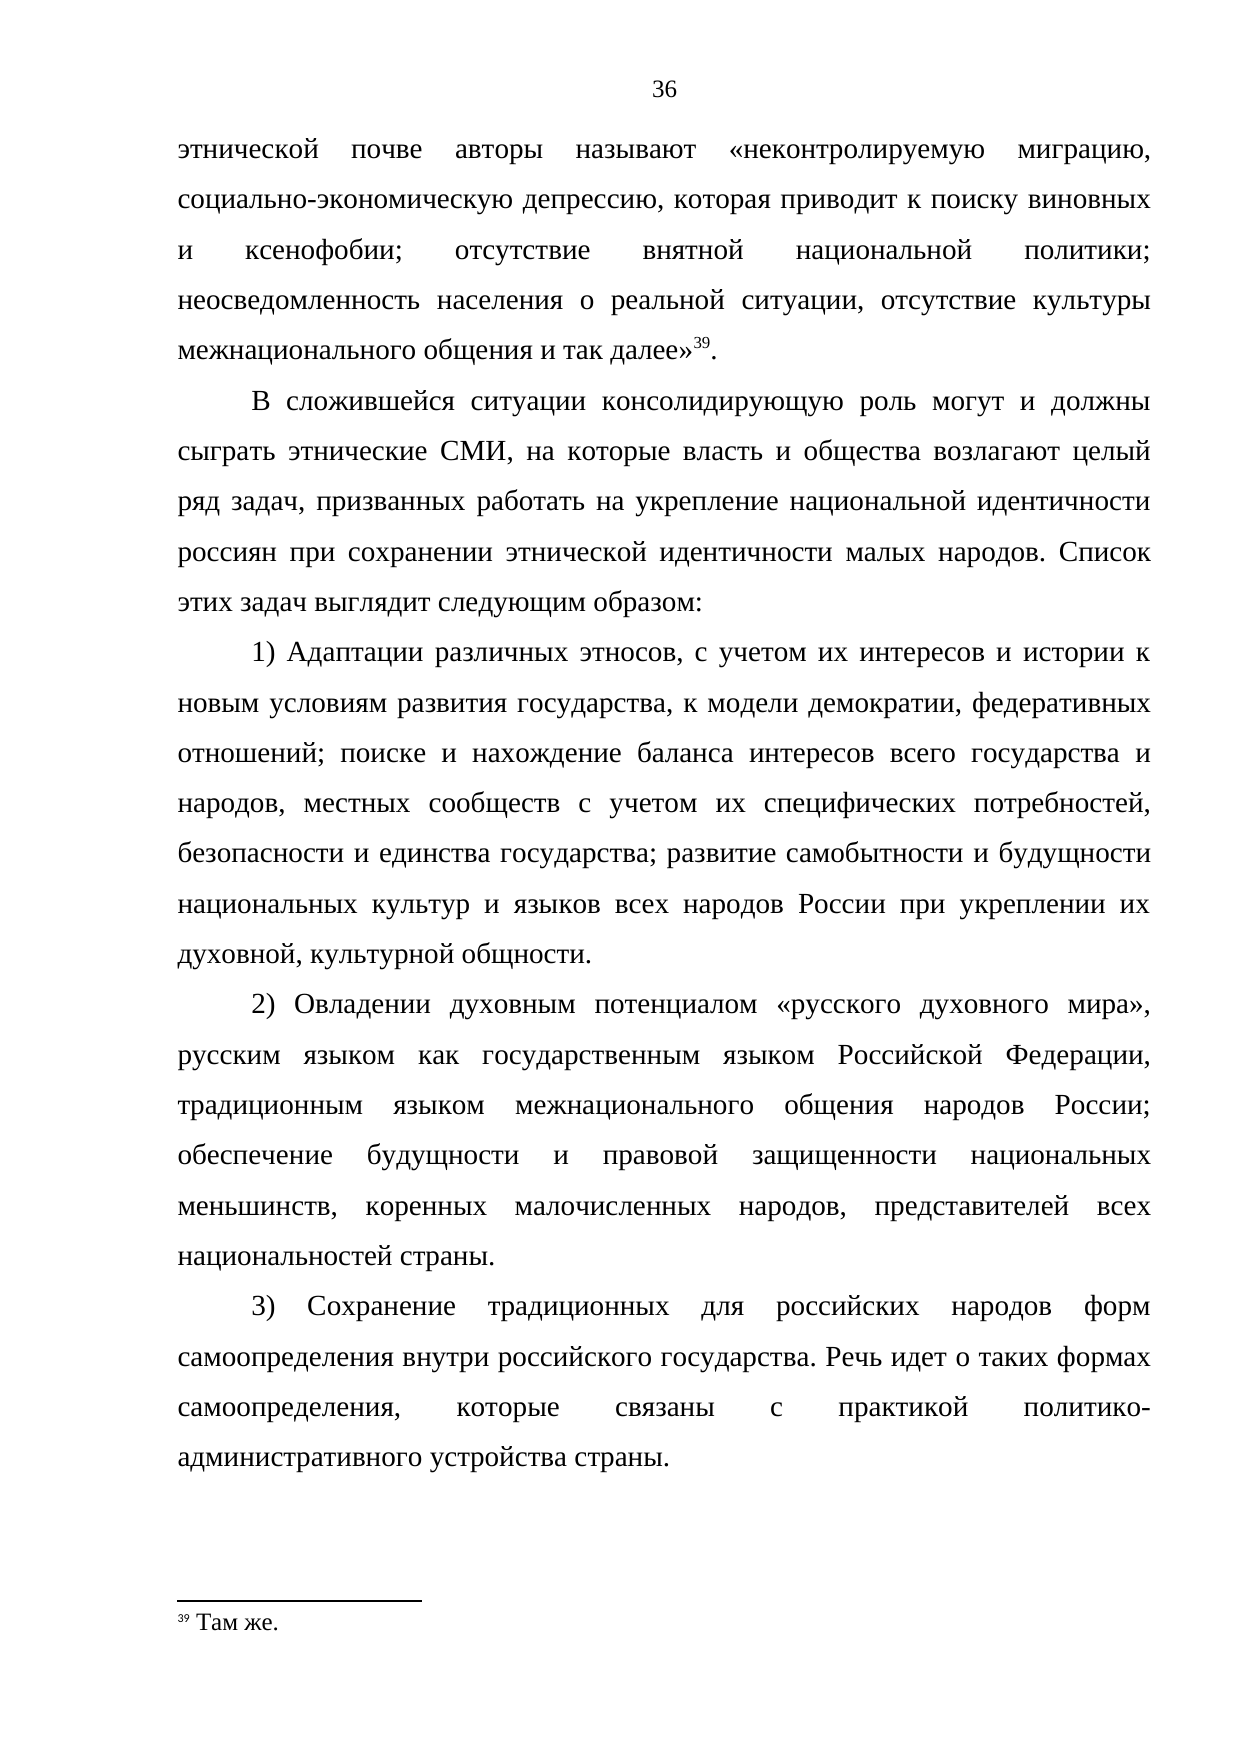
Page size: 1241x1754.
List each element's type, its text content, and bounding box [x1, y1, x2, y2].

text 3) Сохранение традиционных для российских народов форм самоопределения внутри российского государства. Речь идет о таких формах самоопределения, которые связаны с практикой политико-административного устройства страны. [177, 1288, 1152, 1473]
text 2) Овладении духовным потенциалом «русского духовного мира», русским языком как государственным языком Российской Федерации, традиционным языком межнационального общения народов России; обеспечение будущности и правовой защищенности национальных меньшинств, коренных малочисленных народов, представителей всех национальностей страны. [177, 987, 1152, 1272]
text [177, 131, 1152, 366]
text В сложившейся ситуации консолидирующую роль могут и должны сыграть этнические СМИ, на которые власть и общества возлагают целый ряд задач, призванных работать на укрепление национальной идентичности россиян при сохранении этнической идентичности малых народов. Список этих задач выглядит следующим образом: [177, 383, 1152, 618]
text 1) Адаптации различных этносов, с учетом их интересов и истории к новым условиям развития государства, к модели демократии, федеративных отношений; поиске и нахождение баланса интересов всего государства и народов, местных сообществ с учетом их специфических потребностей, безопасности и единства государства; развитие самобытности и будущности национальных культур и языков всех народов России при укреплении их духовной, культурной общности. [177, 634, 1152, 970]
